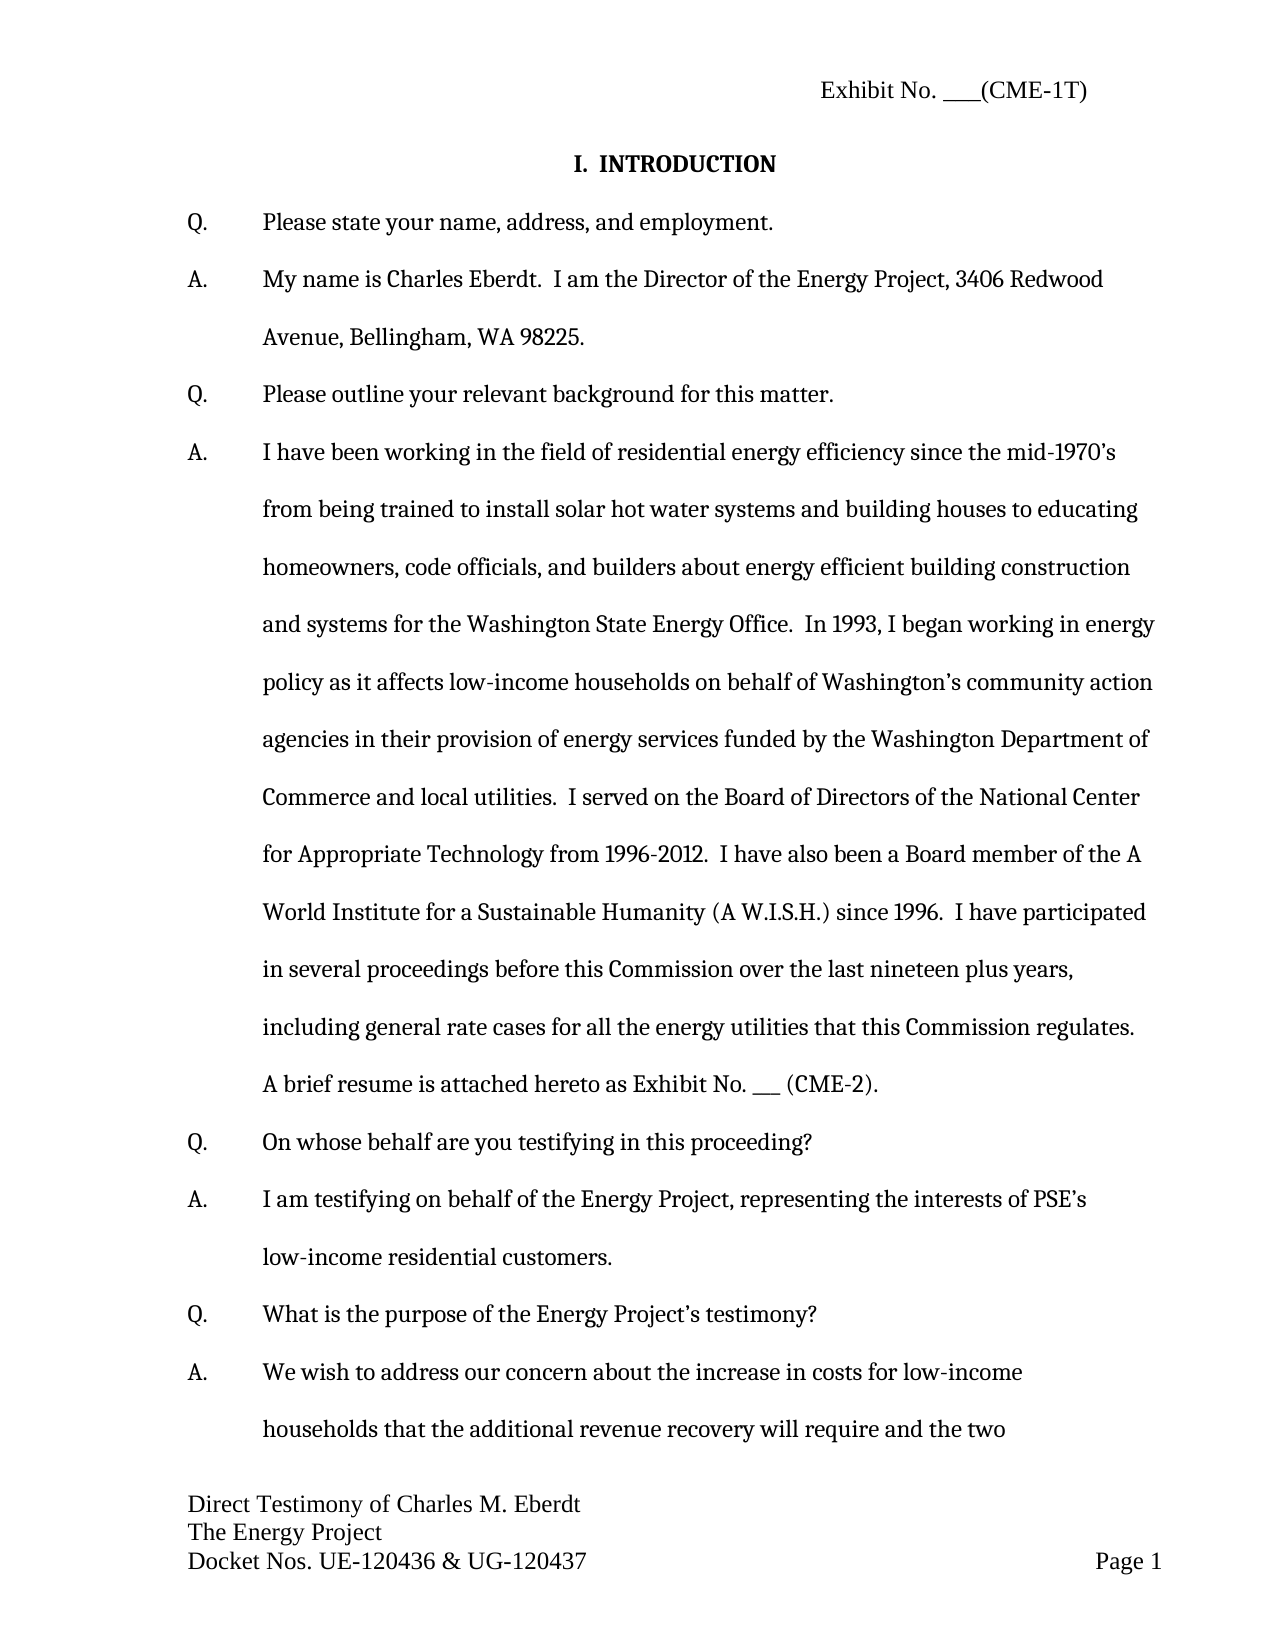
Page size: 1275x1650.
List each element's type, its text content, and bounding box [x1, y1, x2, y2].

text A. I have been working in the field of residential energy efficiency since the mid-1970’s from being trained to install solar hot water systems and building houses to educating homeowners, code officials, and builders about energy efficient building construction and systems for the Washington State Energy Office. In 1993, I began working in energy policy as it affects low-income households on behalf of Washington’s community action agencies in their provision of energy services funded by the Washington Department of Commerce and local utilities. I served on the Board of Directors of the National Center for Appropriate Technology from 1996-2012. I have also been a Board member of the A World Institute for a Sustainable Humanity (A W.I.S.H.) since 1996. I have participated in several proceedings before this Commission over the last nineteen plus years, including general rate cases for all the energy utilities that this Commission regulates. A brief resume is attached hereto as Exhibit No. ___ (CME-2). [187, 437, 1162, 1099]
text A. My name is Charles Eberdt. I am the Director of the Energy Project, 3406 Redwood Avenue, Bellingham, WA 98225. [187, 265, 1162, 351]
text A. I am testifying on behalf of the Energy Project, representing the interests of PSE’s low-income residential customers. [187, 1185, 1087, 1271]
text Q. On whose behalf are you testifying in this proceeding? [187, 1127, 1087, 1156]
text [187, 1357, 1087, 1444]
text Q. Please state your name, address, and employment. [187, 207, 1162, 236]
text Q. Please outline your relevant background for this matter. [187, 380, 1162, 409]
text Q. What is the purpose of the Energy Project’s testimony? [187, 1300, 1087, 1329]
text I. INTRODUCTION [187, 150, 1162, 179]
